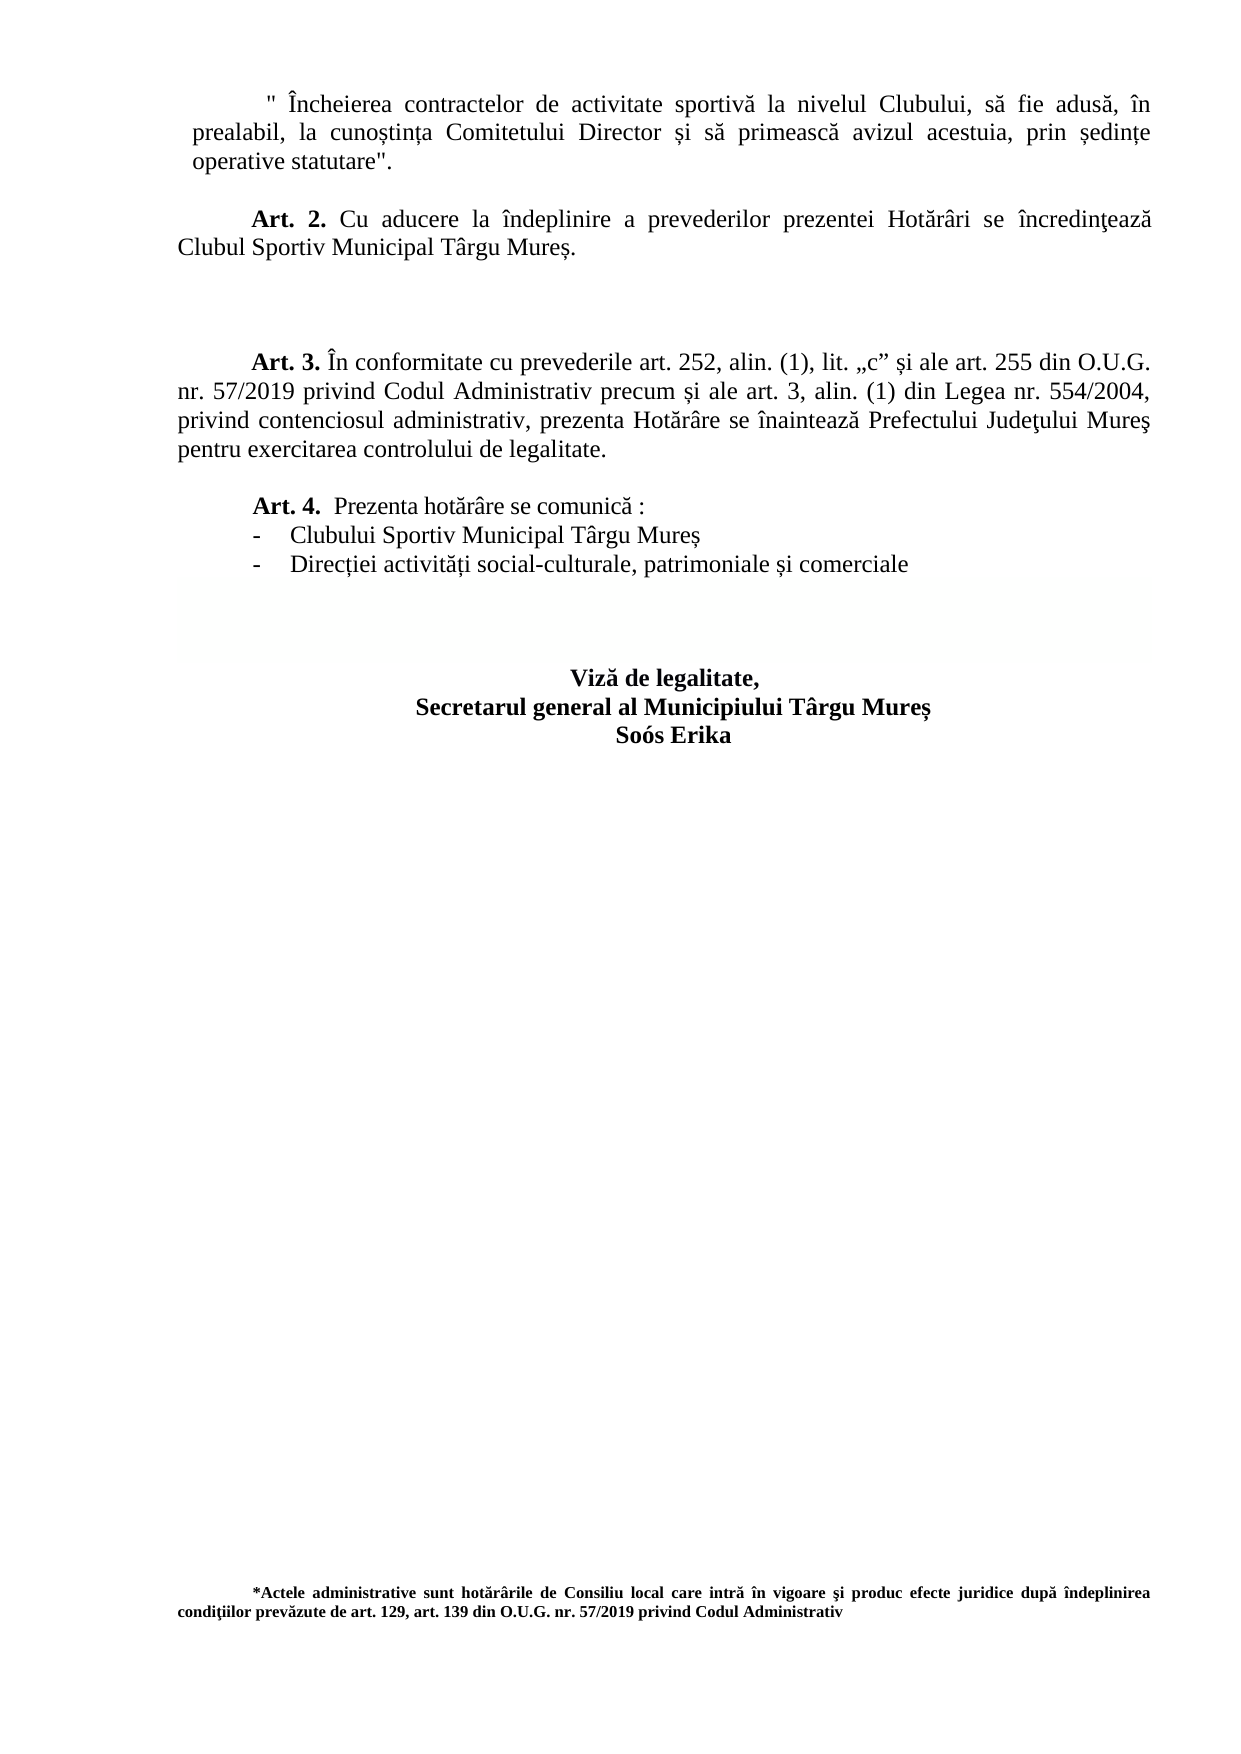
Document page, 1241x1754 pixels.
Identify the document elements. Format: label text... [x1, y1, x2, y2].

text Art. 3. În conformitate cu prevederile art. 252, alin. (1), lit. „c” și ale art. 255 din O.U.G. nr. 57/2019 privind Codul Administrativ precum și ale art. 3, alin. (1) din Legea nr. 554/2004, privind contenciosul administrativ, prezenta Hotărâre se înaintează Prefectului Judeţului Mureş pentru exercitarea controlului de legalitate. [177, 347, 1152, 462]
text Secretarul general al Municipiului Târgu Mureș [195, 692, 1152, 720]
text Viză de legalitate, [177, 663, 1152, 692]
text *Actele administrative sunt hotărârile de Consiliu local care intră în vigoare şi produc efecte juridice după îndeplinirea condiţiilor prevăzute de art. 129, art. 139 din O.U.G. nr. 57/2019 privind Codul Administrativ [177, 1583, 1152, 1621]
list Clubului Sportiv Municipal Târgu Mureș [252, 520, 1152, 549]
list " Încheierea contractelor de activitate sportivă la nivelul Clubului, să fie adusă, în prealabil, la cunoștința Comitetului Director și să primească avizul acestuia, prin ședințe operative statutare". [192, 89, 1152, 175]
text Soós Erika [195, 720, 1152, 749]
text Art. 2. Cu aducere la îndeplinire a prevederilor prezentei Hotărâri se încredinţează Clubul Sportiv Municipal Târgu Mureș. [177, 204, 1152, 261]
text Art. 4. Prezenta hotărâre se comunică : [177, 491, 1152, 520]
list Direcției activități social-culturale, patrimoniale și comerciale [252, 549, 1152, 577]
